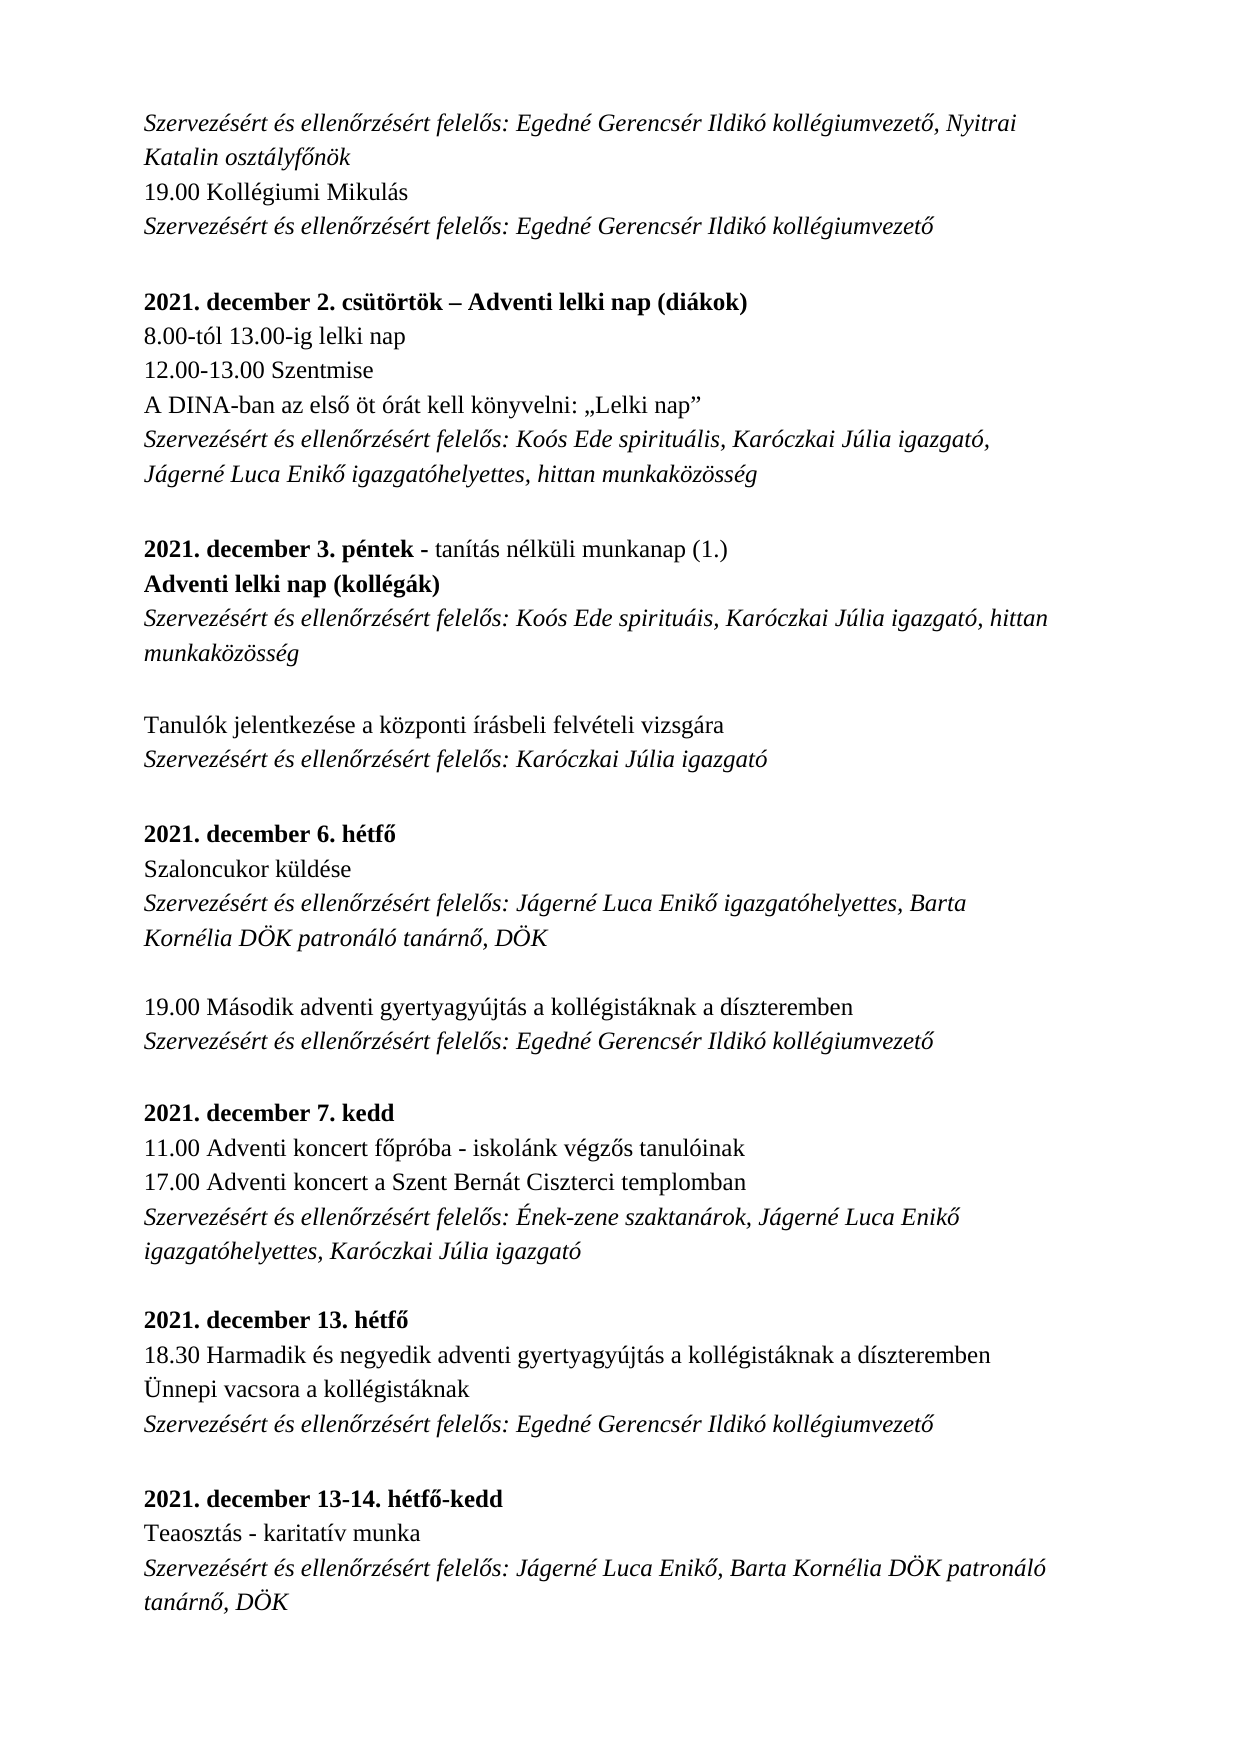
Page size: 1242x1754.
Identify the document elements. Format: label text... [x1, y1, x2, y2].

text Adventi lelki nap (kollégák) [144, 569, 1063, 597]
text Ünnepi vacsora a kollégistáknak [144, 1374, 1063, 1403]
text 19.00 Kollégiumi Mikulás [144, 177, 1063, 206]
text Tanulók jelentkezése a központi írásbeli felvételi vizsgára [144, 710, 1063, 738]
text Szervezésért és ellenőrzésért felelős: Karóczkai Júlia igazgató [144, 744, 1063, 773]
text Teaosztás - karitatív munka [144, 1518, 1063, 1547]
text 19.00 Második adventi gyertyagyújtás a kollégistáknak a díszteremben [144, 992, 1063, 1021]
text 18.30 Harmadik és negyedik adventi gyertyagyújtás a kollégistáknak a díszteremben [144, 1340, 1063, 1368]
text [144, 211, 1063, 240]
text 2021. december 13. hétfő [144, 1305, 1063, 1334]
text 17.00 Adventi koncert a Szent Bernát Ciszterci templomban [144, 1167, 1063, 1196]
text 2021. december 7. kedd [144, 1098, 1063, 1127]
text Szervezésért és ellenőrzésért felelős: Ének-zene szaktanárok, Jágerné Luca Enikő igazgatóhelyettes, Karóczkai Júlia igazgató [144, 1202, 1063, 1265]
text A DINA-ban az első öt órát kell könyvelni: „Lelki nap” [144, 390, 1063, 419]
text Szervezésért és ellenőrzésért felelős: Egedné Gerencsér Ildikó kollégiumvezető [144, 1409, 1063, 1437]
text Szervezésért és ellenőrzésért felelős: Koós Ede spirituális, Karóczkai Júlia igazgató, Jágerné Luca Enikő igazgatóhelyettes, hittan munkaközösség [144, 424, 1063, 488]
text Szaloncukor küldése [144, 854, 1063, 883]
text Szervezésért és ellenőrzésért felelős: Koós Ede spirituáis, Karóczkai Júlia igazgató, hittan munkaközösség [144, 603, 1063, 666]
text 12.00-13.00 Szentmise [144, 356, 1063, 384]
text Szervezésért és ellenőrzésért felelős: Jágerné Luca Enikő igazgatóhelyettes, Barta Kornélia DÖK patronáló tanárnő, DÖK [144, 888, 1063, 952]
text 2021. december 3. péntek - tanítás nélküli munkanap (1.) [144, 534, 1063, 563]
text Szervezésért és ellenőrzésért felelős: Jágerné Luca Enikő, Barta Kornélia DÖK patronáló tanárnő, DÖK [144, 1553, 1063, 1616]
text 2021. december 2. csütörtök – Adventi lelki nap (diákok) [144, 287, 1063, 315]
text 8.00-tól 13.00-ig lelki nap [144, 321, 1063, 350]
text Szervezésért és ellenőrzésért felelős: Egedné Gerencsér Ildikó kollégiumvezető, Nyitrai Katalin osztályfőnök [144, 108, 1063, 171]
text Szervezésért és ellenőrzésért felelős: Egedné Gerencsér Ildikó kollégiumvezető [144, 1026, 1063, 1055]
text 2021. december 13-14. hétfő-kedd [144, 1484, 1063, 1513]
text 11.00 Adventi koncert főpróba - iskolánk végzős tanulóinak [144, 1133, 1063, 1162]
text 2021. december 6. hétfő [144, 819, 1063, 848]
